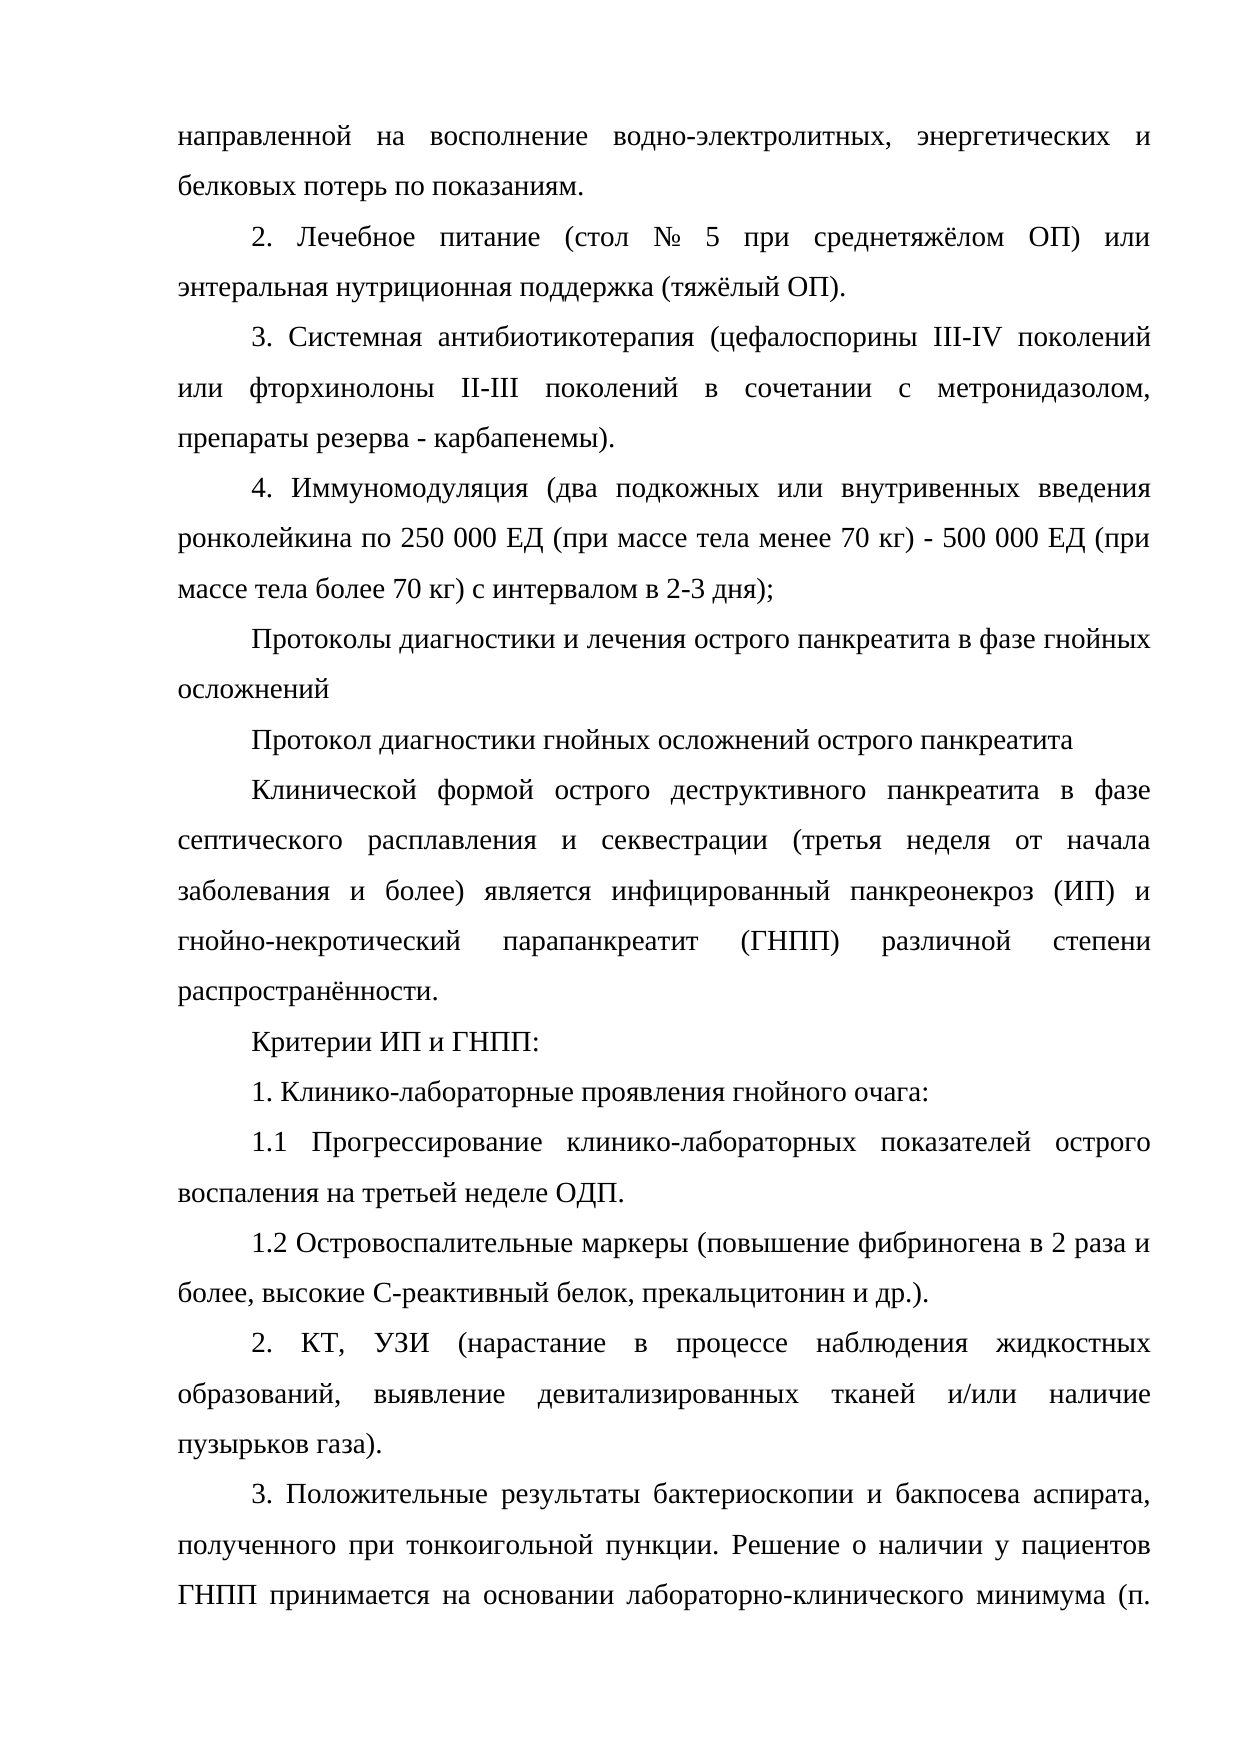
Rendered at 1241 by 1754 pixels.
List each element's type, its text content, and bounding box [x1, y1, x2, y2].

text Критерии ИП и ГНПП: [177, 1024, 1152, 1057]
text Протокол диагностики гнойных осложнений острого панкреатита [177, 722, 1152, 755]
text 1.2 Островоспалительные маркеры (повышение фибриногена в 2 раза и более, высокие С-реактивный белок, прекальцитонин и др.). [177, 1225, 1152, 1309]
text 2. КТ, УЗИ (нарастание в процессе наблюдения жидкостных образований, выявление девитализированных тканей и/или наличие пузырьков газа). [177, 1326, 1152, 1460]
text 3. Системная антибиотикотерапия (цефалоспорины III-IV поколений или фторхинолоны II-III поколений в сочетании с метронидазолом, препараты резерва - карбапенемы). [177, 319, 1152, 453]
text 1.1 Прогрессирование клинико-лабораторных показателей острого воспаления на третьей неделе ОДП. [177, 1124, 1152, 1208]
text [177, 118, 1152, 202]
text Клинической формой острого деструктивного панкреатита в фазе септического расплавления и секвестрации (третья неделя от начала заболевания и более) является инфицированный панкреонекроз (ИП) и гнойно-некротический парапанкреатит (ГНПП) различной степени распространённости. [177, 772, 1152, 1007]
text 4. Иммуномодуляция (два подкожных или внутривенных введения ронколейкина по 250 000 ЕД (при массе тела менее ) - 500 000 ЕД (при массе тела более ) с интервалом в 2-3 дня); [177, 470, 1152, 604]
text 1. Клинико-лабораторные проявления гнойного очага: [177, 1074, 1152, 1108]
text Протоколы диагностики и лечения острого панкреатита в фазе гнойных осложнений [177, 621, 1152, 705]
text 2. Лечебное питание (стол № 5 при среднетяжёлом ОП) или энтеральная нутриционная поддержка (тяжёлый ОП). [177, 219, 1152, 303]
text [177, 1477, 1152, 1611]
